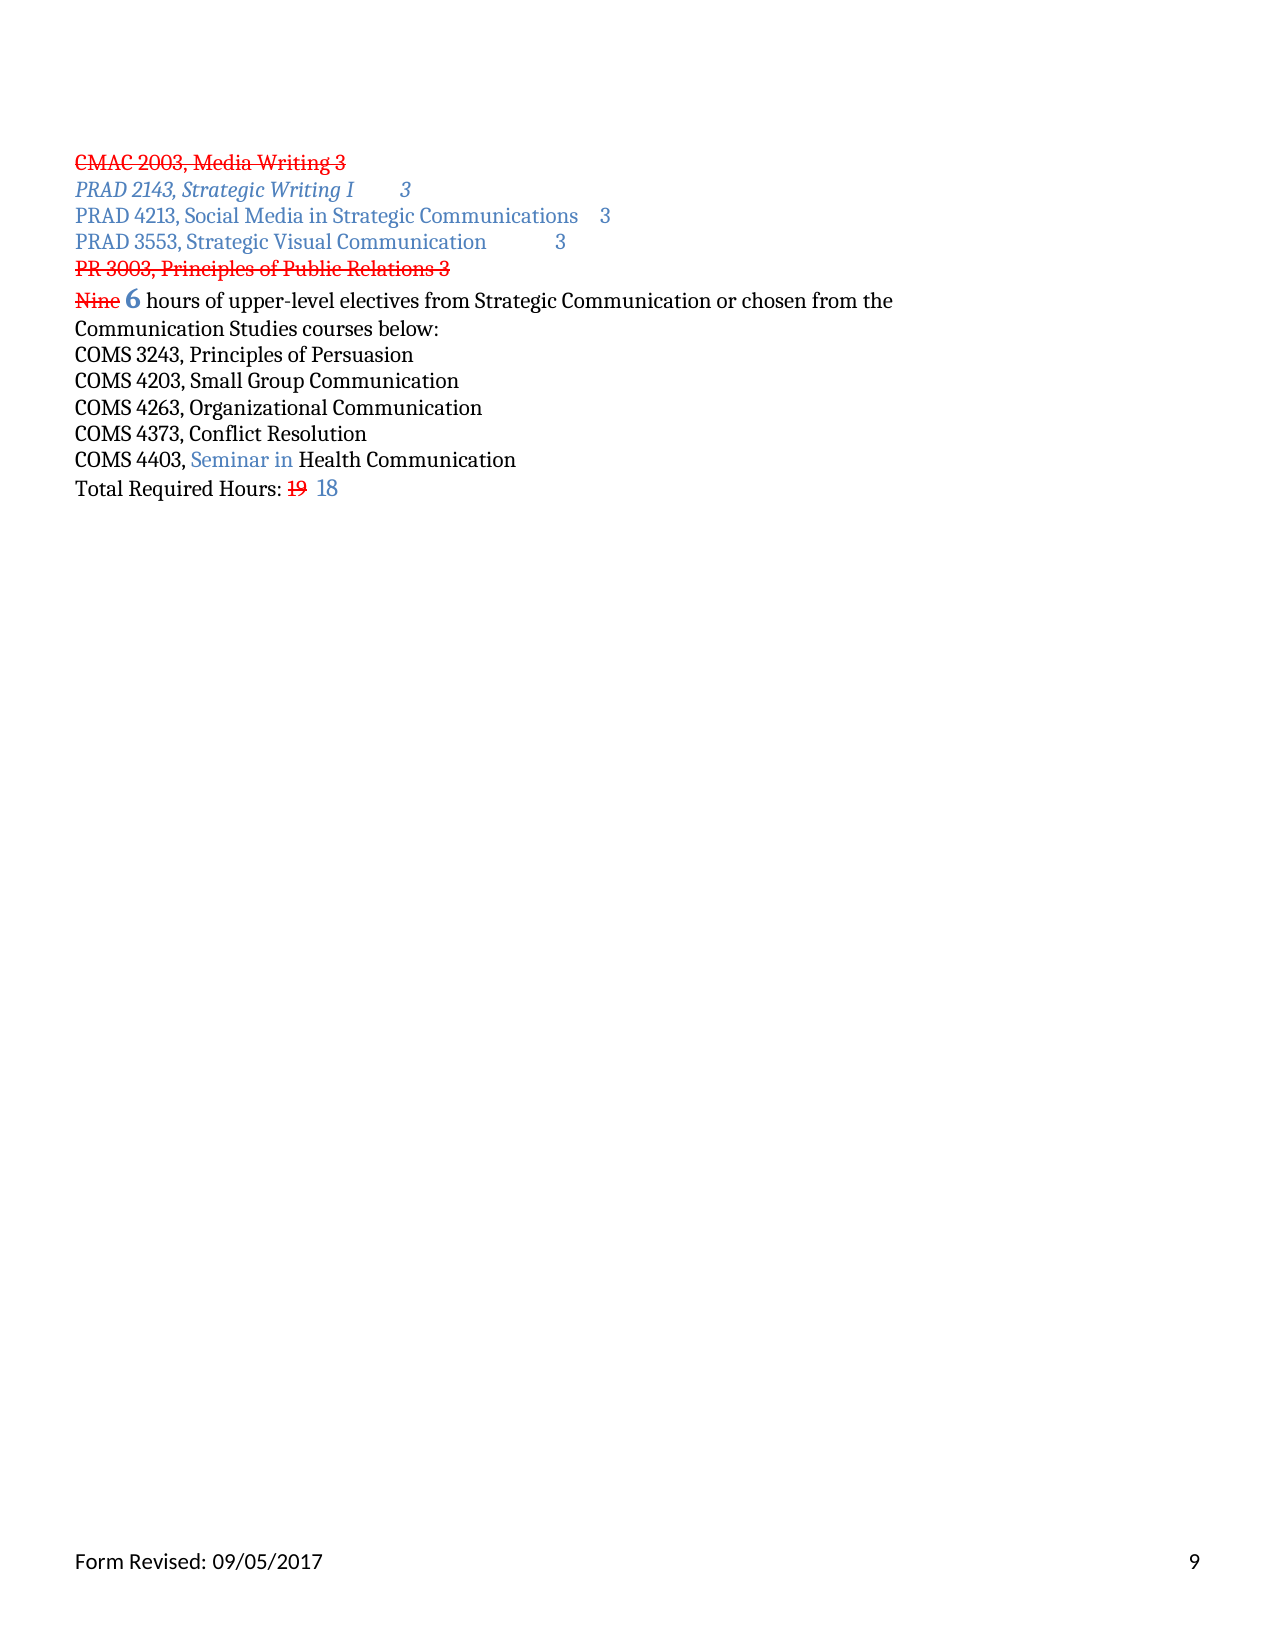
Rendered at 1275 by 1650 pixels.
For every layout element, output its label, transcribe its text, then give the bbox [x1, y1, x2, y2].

text PRAD 2143, Strategic Writing I 3 [75, 176, 1200, 203]
text COMS 4373, Conflict Resolution [75, 421, 1200, 447]
text Total Required Hours: 19 18 [75, 473, 1200, 502]
text PR 3003, Principles of Public Relations 3 [75, 255, 1200, 282]
text COMS 4203, Small Group Communication [75, 368, 1200, 394]
text Communication Studies courses below: [75, 315, 1200, 342]
text COMS 4403, Seminar in Health Communication [75, 447, 1200, 473]
text COMS 4263, Organizational Communication [75, 394, 1200, 421]
text COMS 3243, Principles of Persuasion [75, 342, 1200, 368]
text PRAD 3553, Strategic Visual Communication 3 [75, 229, 1200, 255]
text CMAC 2003, Media Writing 3 [75, 150, 1200, 176]
text Nine 6 hours of upper-level electives from Strategic Communication or chosen from the [75, 282, 1200, 315]
text PRAD 4213, Social Media in Strategic Communications 3 [75, 203, 1200, 229]
